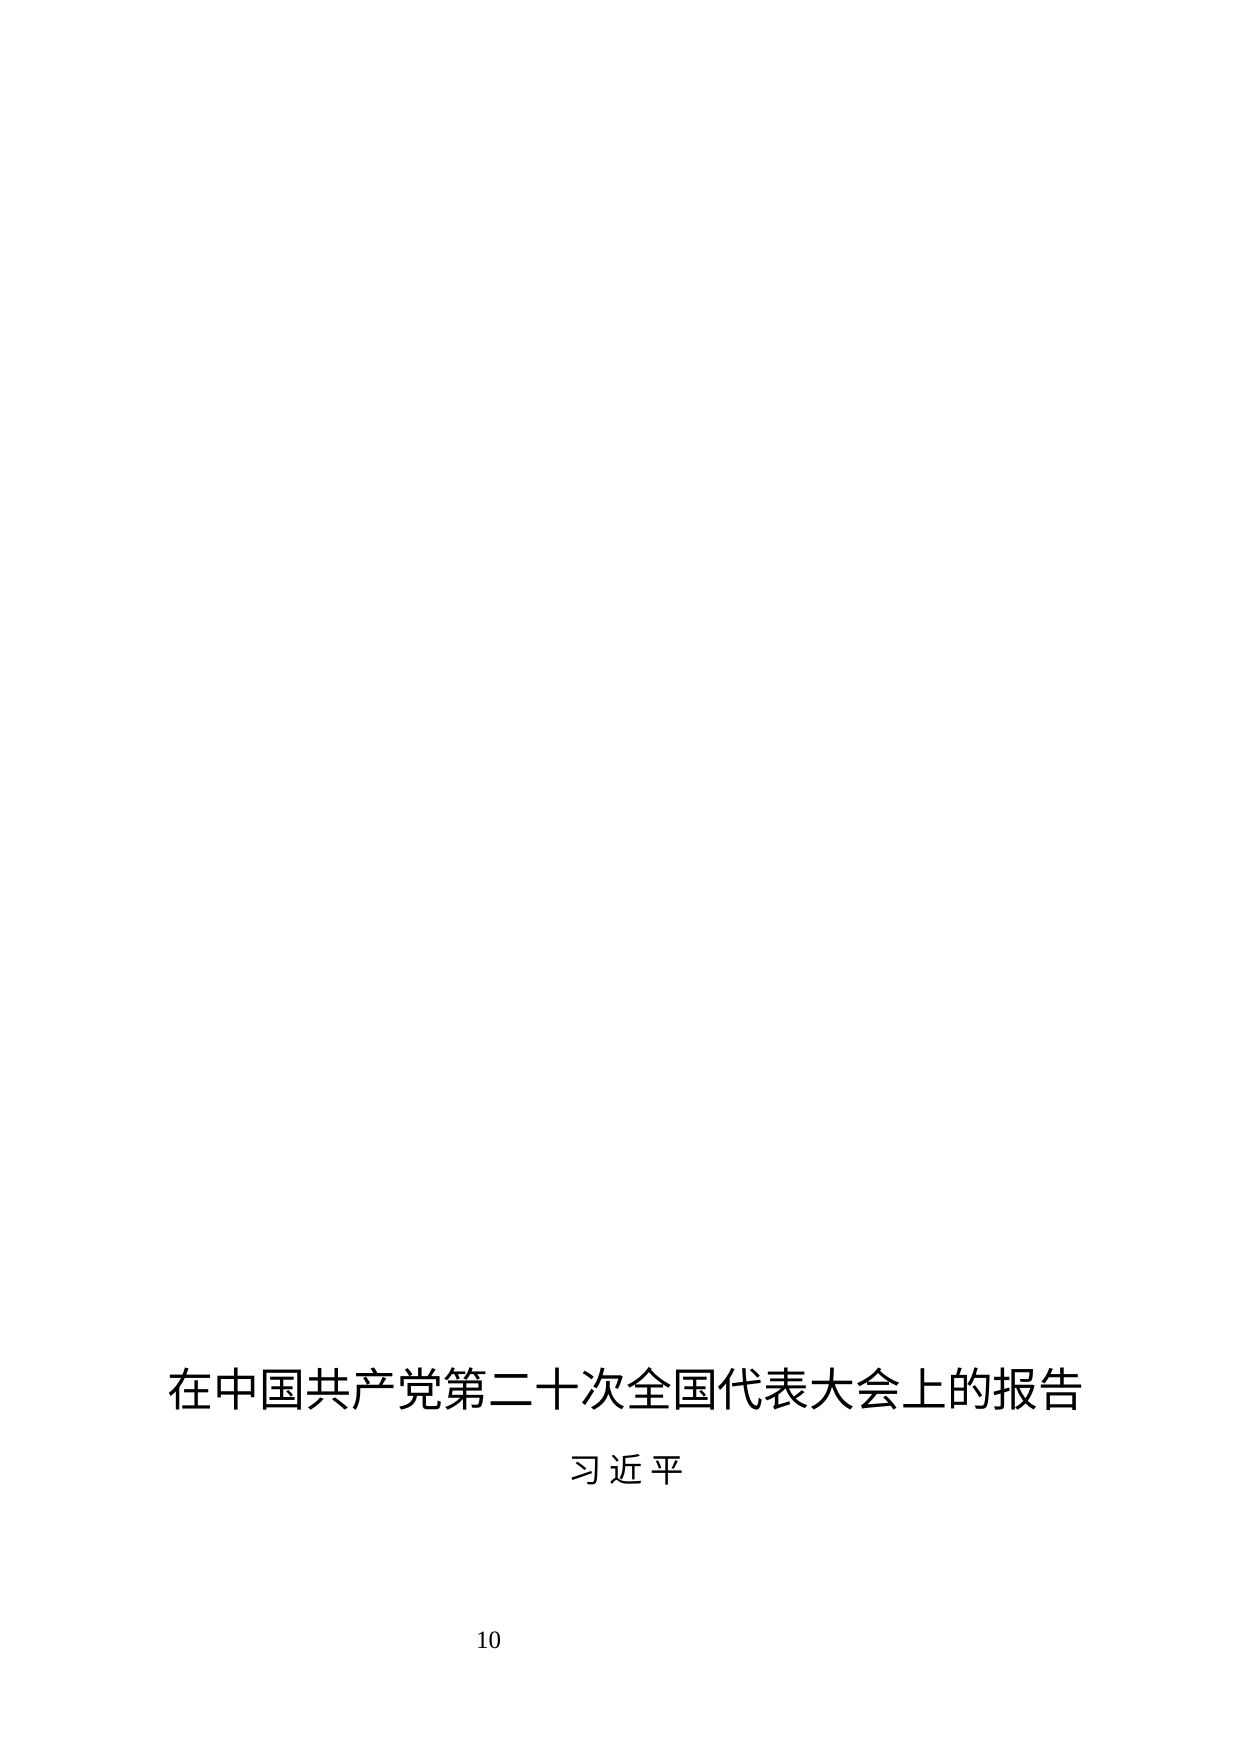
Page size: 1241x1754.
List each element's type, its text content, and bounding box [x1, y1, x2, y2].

text 习 近 平 [165, 1435, 1087, 1500]
text 在中国共产党第二十次全国代表大会上的报告 [165, 1338, 1087, 1435]
